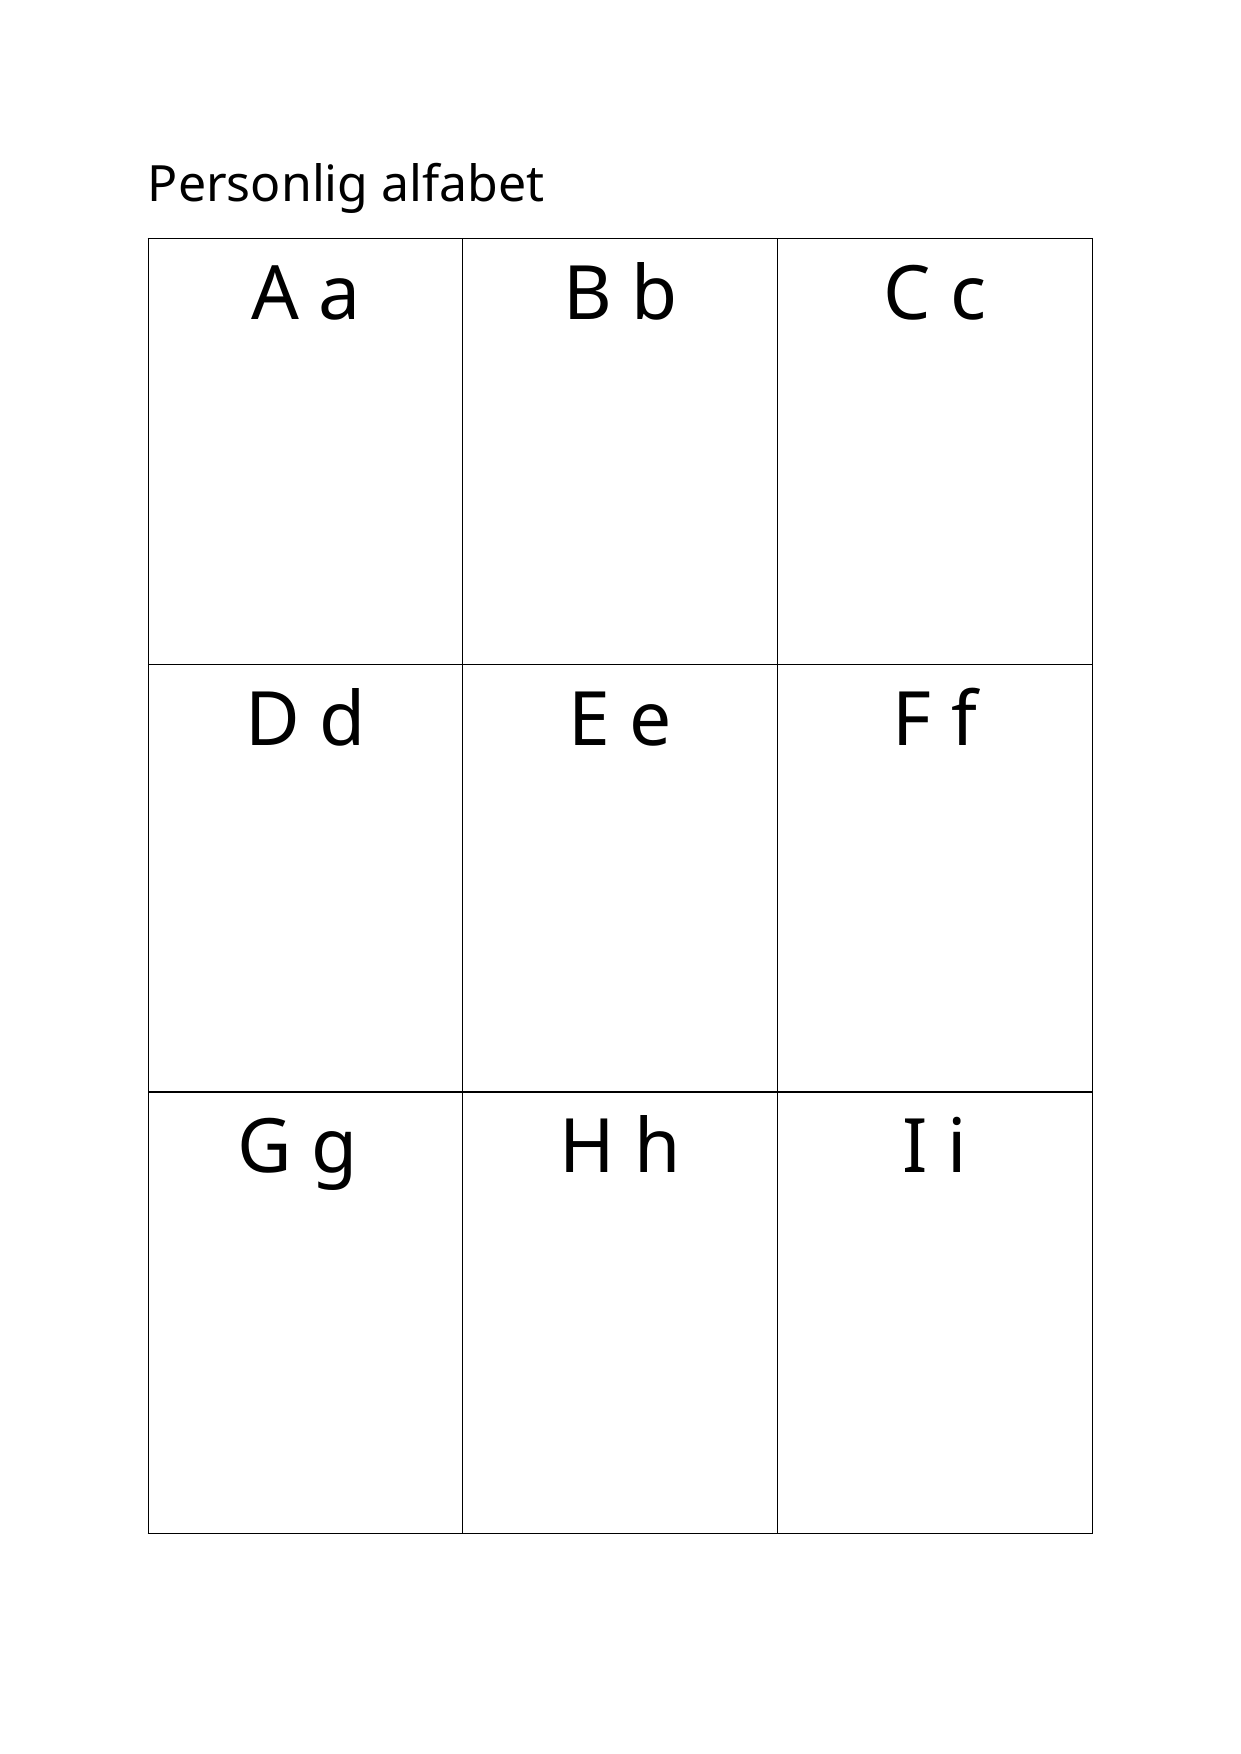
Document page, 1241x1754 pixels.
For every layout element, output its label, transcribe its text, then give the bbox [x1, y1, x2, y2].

text Personlig alfabet [148, 148, 1093, 216]
table_cell G g [149, 1093, 462, 1532]
table_cell H h [463, 1093, 777, 1532]
table_header C c [778, 239, 1092, 664]
table_cell F f [778, 665, 1092, 1091]
table_header B b [463, 239, 777, 664]
table_cell E e [463, 665, 777, 1091]
table_header A a [149, 239, 462, 664]
table_cell I i [778, 1093, 1092, 1532]
table_cell D d [149, 665, 462, 1091]
